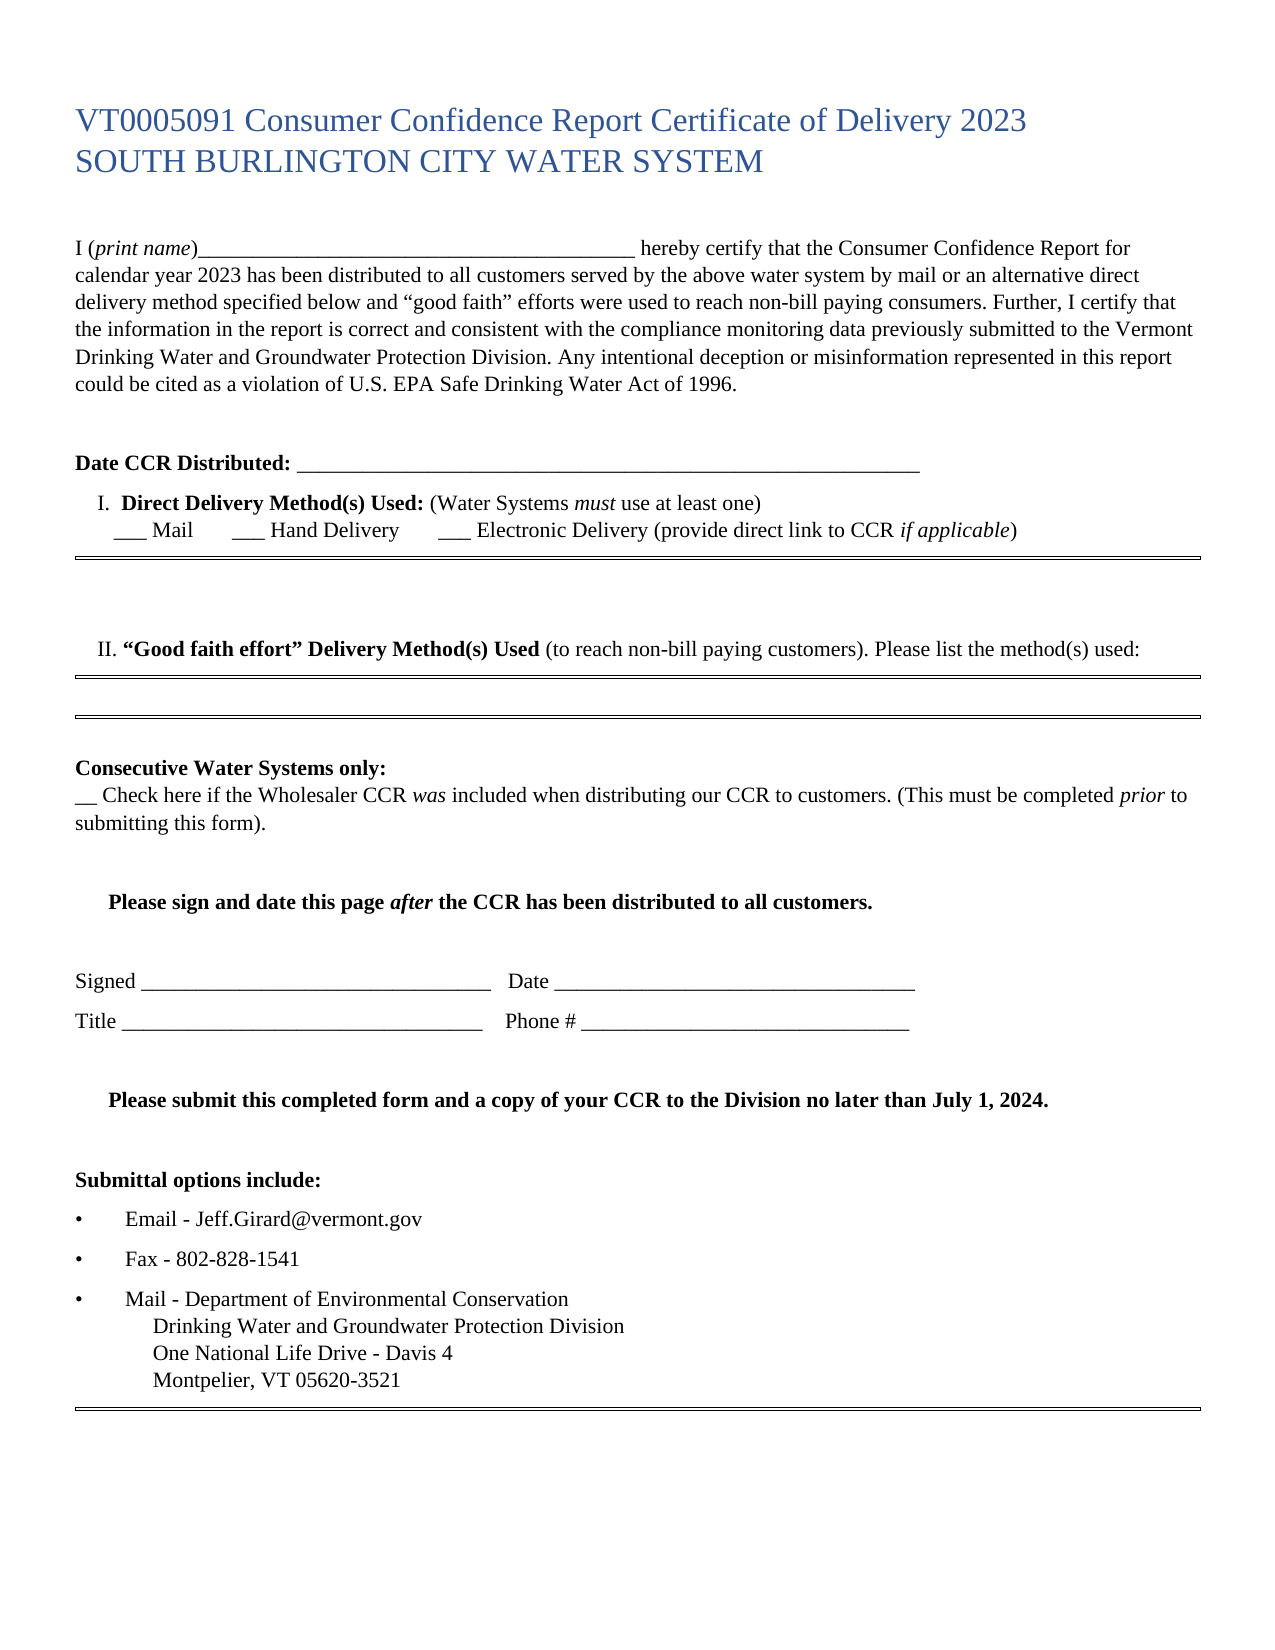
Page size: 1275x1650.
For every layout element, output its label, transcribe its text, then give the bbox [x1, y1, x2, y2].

text I. Direct Delivery Method(s) Used: (Water Systems must use at least one) ___ Mail ___ Hand Delivery ___ Electronic Delivery (provide direct link to CCR if applicable) [75, 490, 1200, 542]
text Signed ________________________________ Date _________________________________ [75, 968, 1200, 993]
text Please submit this completed form and a copy of your CCR to the Division no later than July 1, 2024. [75, 1087, 1200, 1113]
list Fax - 802-828-1541 [75, 1246, 1200, 1271]
text Date CCR Distributed: _________________________________________________________ [75, 450, 1200, 475]
text Title _________________________________ Phone # ______________________________ [75, 1008, 1200, 1033]
text II. “Good faith effort” Delivery Method(s) Used (to reach non-bill paying customers). Please list the method(s) used: [75, 636, 1200, 661]
text Consecutive Water Systems only: __ Check here if the Wholesaler CCR was included when distributing our CCR to customers. (This must be completed prior to submitting this form). [75, 755, 1200, 835]
subtitle SOUTH BURLINGTON CITY WATER SYSTEM [75, 141, 1200, 180]
text I (print name)________________________________________ hereby certify that the Consumer Confidence Report for calendar year 2023 has been distributed to all customers served by the above water system by mail or an alternative direct delivery method specified below and “good faith” efforts were used to reach non-bill paying consumers. Further, I certify that the information in the report is correct and consistent with the compliance monitoring data previously submitted to the Vermont Drinking Water and Groundwater Protection Division. Any intentional deception or misinformation represented in this report could be cited as a violation of U.S. EPA Safe Drinking Water Act of 1996. [75, 235, 1200, 396]
text Please sign and date this page after the CCR has been distributed to all customers. [75, 889, 1200, 914]
text Submittal options include: [75, 1167, 1200, 1192]
list Email - Jeff.Girard@vermont.gov [75, 1206, 1200, 1232]
list Mail - Department of Environmental Conservation Drinking Water and Groundwater Protection Division One National Life Drive - Davis 4 Montpelier, VT 05620-3521 [75, 1286, 1200, 1393]
subtitle VT0005091 Consumer Confidence Report Certificate of Delivery 2023 [75, 100, 1200, 138]
